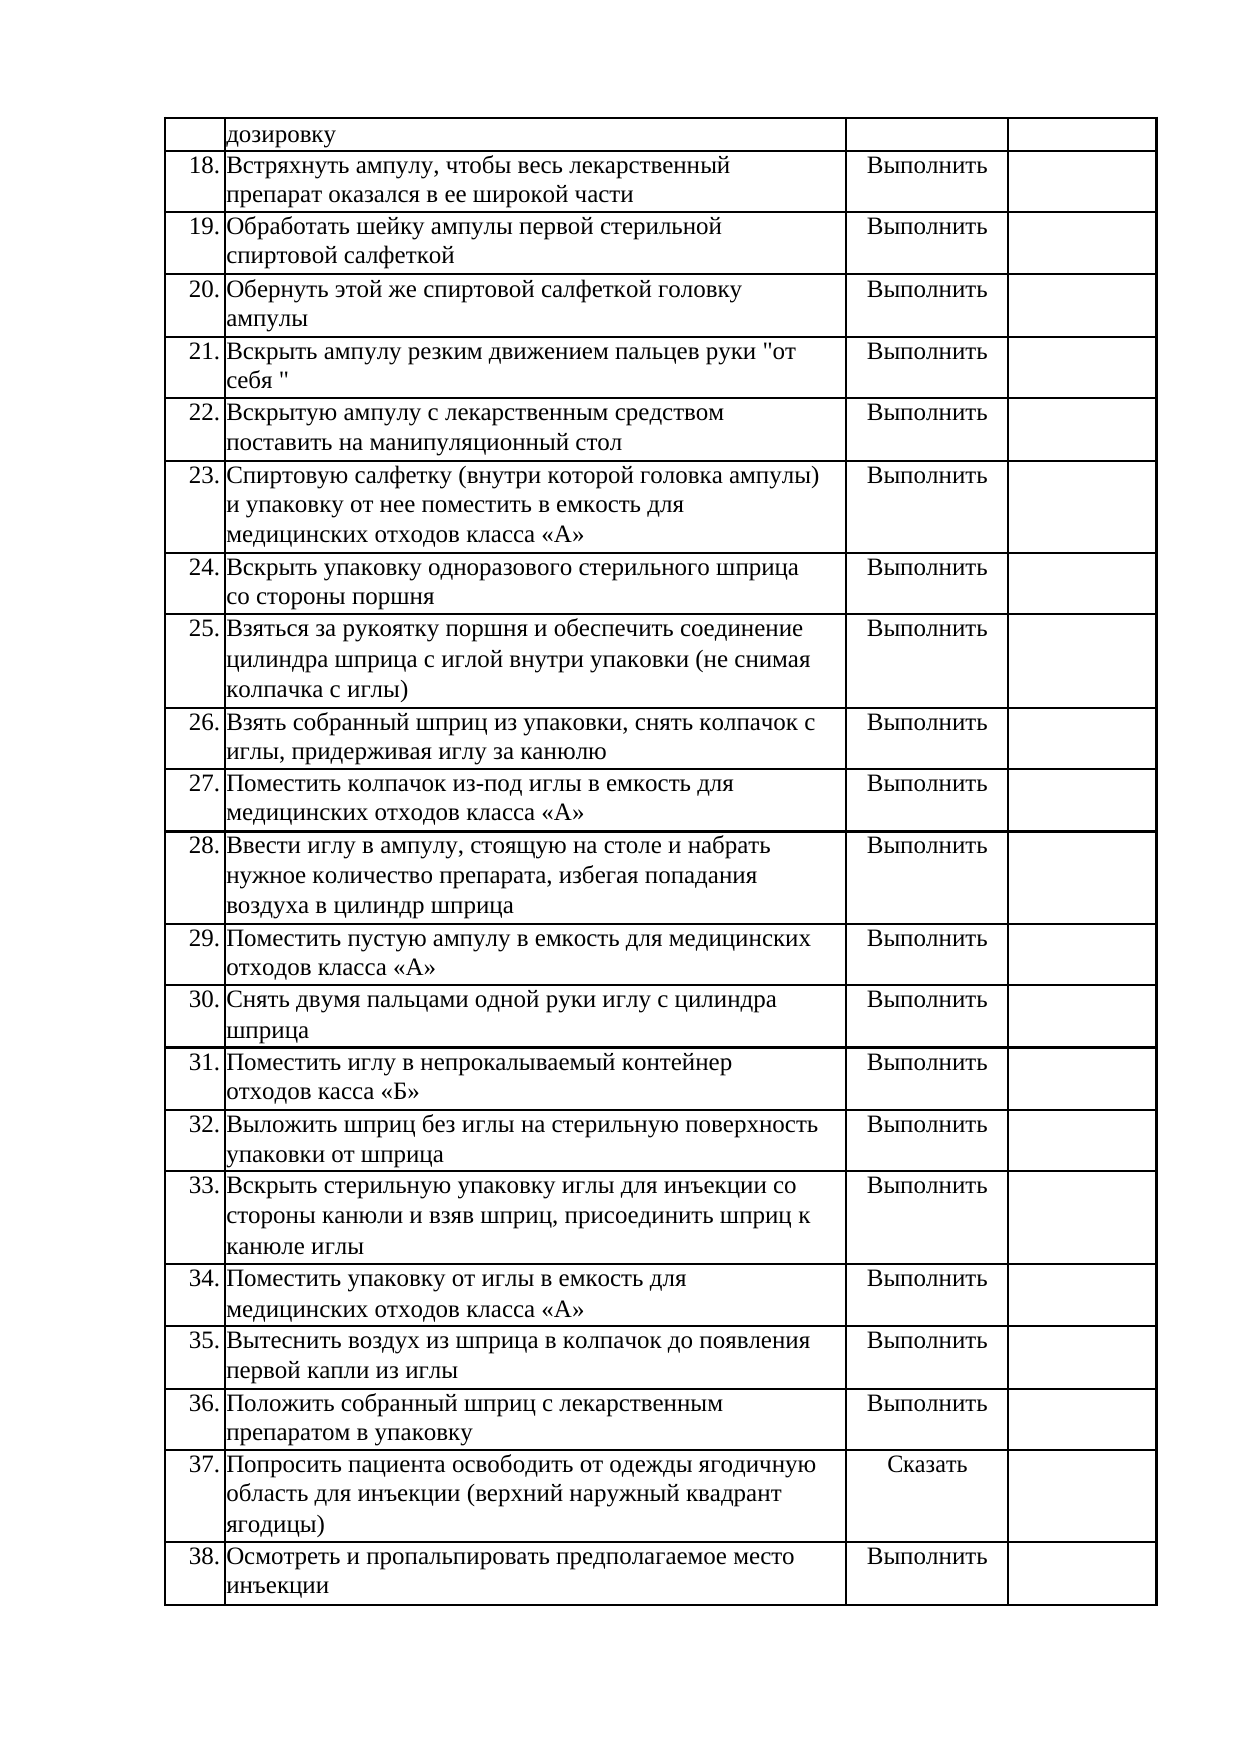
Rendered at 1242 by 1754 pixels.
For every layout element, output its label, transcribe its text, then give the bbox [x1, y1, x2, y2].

table_cell [166, 889, 224, 918]
table_cell Осмотреть и пропальпировать предполагаемое место [226, 1543, 845, 1570]
table_cell [1009, 179, 1155, 208]
table_cell [1009, 1075, 1155, 1105]
table_cell [1009, 1199, 1155, 1228]
table_cell [166, 455, 224, 459]
table_cell [166, 269, 224, 273]
table_cell [1009, 303, 1155, 332]
table_cell [1009, 338, 1155, 365]
table_cell [1009, 365, 1155, 394]
table_cell [226, 1384, 845, 1388]
table_cell [226, 703, 845, 707]
table_cell [1009, 275, 1155, 302]
table_cell 33. [166, 1172, 224, 1199]
table_cell и упаковку от нее поместить в емкость для [226, 489, 845, 518]
table_cell поставить на манипуляционный стол [226, 426, 845, 455]
table_cell [166, 1199, 224, 1228]
table_cell [847, 269, 1007, 273]
table_cell [847, 1599, 1007, 1603]
table_cell Попросить пациента освободить от одежды ягодичную [226, 1451, 845, 1478]
table_cell [847, 919, 1007, 923]
table_cell [1009, 709, 1155, 736]
table_cell Ввести иглу в ампулу, стоящую на столе и набрать [226, 833, 845, 859]
table_cell [1009, 1138, 1155, 1167]
table_cell [1009, 797, 1155, 826]
table_cell 21. [166, 338, 224, 365]
table_cell спиртовой салфеткой [226, 240, 845, 269]
table_cell Обернуть этой же спиртовой салфеткой головку [226, 275, 845, 302]
table_cell [847, 1417, 1007, 1446]
table_cell [226, 455, 845, 459]
table_cell Поместить упаковку от иглы в емкость для [226, 1265, 845, 1291]
table_cell [1009, 1417, 1155, 1446]
table_cell себя " [226, 365, 845, 394]
table_cell [166, 365, 224, 394]
table_cell [1009, 889, 1155, 918]
table_cell [1009, 736, 1155, 765]
table_cell [226, 332, 845, 336]
table_cell [1009, 462, 1155, 489]
table_cell [847, 952, 1007, 981]
table_cell Вскрытую ампулу с лекарственным средством [226, 399, 845, 426]
table_cell [166, 303, 224, 332]
table_cell [847, 826, 1007, 830]
table_cell [1009, 1478, 1155, 1507]
table_cell [847, 1199, 1007, 1228]
table_cell Выполнить [847, 152, 1007, 179]
table_cell [847, 1478, 1007, 1507]
table_cell [1009, 152, 1155, 179]
table_cell [1009, 770, 1155, 797]
table_cell препаратом в упаковку [226, 1417, 845, 1446]
table_cell Поместить колпачок из-под иглы в емкость для [226, 770, 845, 797]
table_cell Сказать [847, 1451, 1007, 1478]
table_cell [166, 952, 224, 981]
table_cell [166, 1599, 224, 1603]
table_cell Вытеснить воздух из шприца в колпачок до появления [226, 1327, 845, 1354]
table_cell [847, 548, 1007, 552]
table_cell [225, 1606, 846, 1651]
table_cell [166, 1229, 224, 1260]
table_cell [847, 1507, 1007, 1538]
table_cell [1009, 1291, 1155, 1322]
table_cell [166, 518, 224, 548]
table_cell [847, 1354, 1007, 1383]
table_cell [1009, 615, 1155, 642]
table_cell [1009, 1327, 1155, 1354]
table_cell Выполнить [847, 709, 1007, 736]
table_cell [166, 240, 224, 269]
table_cell Взять собранный шприц из упаковки, снять колпачок с [226, 709, 845, 736]
table_cell [166, 703, 224, 707]
table_cell область для инъекции (верхний наружный квадрант [226, 1478, 845, 1507]
table_cell [1009, 426, 1155, 455]
table_cell [847, 365, 1007, 394]
table_cell нужное количество препарата, избегая попадания [226, 859, 845, 889]
table_cell Спиртовую салфетку (внутри которой головка ампулы) [226, 462, 845, 489]
table_cell [166, 1570, 224, 1599]
table_cell [1009, 399, 1155, 426]
table_cell [1009, 269, 1155, 273]
table_cell ягодицы) [226, 1507, 845, 1538]
table_cell [1009, 1384, 1155, 1388]
table_cell первой капли из иглы [226, 1354, 845, 1383]
table_cell [847, 426, 1007, 455]
table_cell Выполнить [847, 833, 1007, 859]
table_cell [166, 859, 224, 889]
table_cell [1009, 925, 1155, 952]
table_cell [847, 1105, 1007, 1109]
table_cell [847, 1075, 1007, 1105]
table_cell [847, 1138, 1007, 1167]
table_cell отходов касса «Б» [226, 1075, 845, 1105]
table_cell Поместить пустую ампулу в емкость для медицинских [226, 925, 845, 952]
table_cell Вскрыть упаковку одноразового стерильного шприца [226, 554, 845, 581]
table_cell Вскрыть стерильную упаковку иглы для инъекции со [226, 1172, 845, 1199]
table_cell [846, 1606, 1008, 1651]
table_cell Взяться за рукоятку поршня и обеспечить соединение [226, 615, 845, 642]
table_cell [226, 548, 845, 552]
table_cell 32. [166, 1111, 224, 1138]
table_cell [1009, 1543, 1155, 1570]
table_cell [847, 1229, 1007, 1260]
table_cell [847, 736, 1007, 765]
table_cell Выполнить [847, 770, 1007, 797]
table_cell шприца [226, 1013, 845, 1044]
table_cell 31. [166, 1049, 224, 1075]
table_cell [1009, 986, 1155, 1013]
table_cell [166, 548, 224, 552]
table_cell [166, 179, 224, 208]
table_cell [847, 889, 1007, 918]
table_cell [1009, 1390, 1155, 1417]
table_cell [166, 1138, 224, 1167]
table_cell Выполнить [847, 1390, 1007, 1417]
table_cell 34. [166, 1265, 224, 1291]
table_cell [847, 455, 1007, 459]
table_cell стороны канюли и взяв шприц, присоединить шприц к [226, 1199, 845, 1228]
table_cell [226, 269, 845, 273]
table_cell [166, 1105, 224, 1109]
table_cell [847, 1384, 1007, 1388]
table_cell [1009, 1111, 1155, 1138]
table_cell 25. [166, 615, 224, 642]
table_cell [1009, 1570, 1155, 1599]
table_cell Выполнить [847, 1049, 1007, 1075]
table_cell [1009, 518, 1155, 548]
table_cell 18. [166, 152, 224, 179]
table_cell Выполнить [847, 554, 1007, 581]
table_cell [1009, 1599, 1155, 1603]
table_cell [1009, 489, 1155, 518]
table_cell [1009, 919, 1155, 923]
table_cell 37. [166, 1451, 224, 1478]
table_cell [166, 1354, 224, 1383]
table_cell [847, 303, 1007, 332]
table_cell 35. [166, 1327, 224, 1354]
table_cell [847, 1013, 1007, 1044]
table_cell медицинских отходов класса «А» [226, 797, 845, 826]
table_cell 30. [166, 986, 224, 1013]
table_cell [166, 489, 224, 518]
table_cell 22. [166, 399, 224, 426]
table_cell [847, 240, 1007, 269]
table_cell [166, 642, 224, 673]
table_cell воздуха в цилиндр шприца [226, 889, 845, 918]
table_cell [1009, 548, 1155, 552]
table_cell [847, 673, 1007, 702]
table_cell [165, 1606, 225, 1651]
table_cell [1009, 581, 1155, 610]
table_cell Снять двумя пальцами одной руки иглу с цилиндра [226, 986, 845, 1013]
table_cell [1009, 1451, 1155, 1478]
table_cell [1009, 703, 1155, 707]
table_cell Выполнить [847, 1327, 1007, 1354]
table_cell 29. [166, 925, 224, 952]
table_cell упаковки от шприца [226, 1138, 845, 1167]
table_cell Поместить иглу в непрокалываемый контейнер [226, 1049, 845, 1075]
table_cell Встряхнуть ампулу, чтобы весь лекарственный [226, 152, 845, 179]
table_cell [1008, 1606, 1156, 1651]
table_cell 24. [166, 554, 224, 581]
table_cell [1009, 952, 1155, 981]
table_cell [1009, 213, 1155, 240]
table_cell [166, 1417, 224, 1446]
table_cell Выполнить [847, 1265, 1007, 1291]
table_cell [847, 859, 1007, 889]
table_cell [1009, 826, 1155, 830]
table_cell ампулы [226, 303, 845, 332]
table_cell [847, 797, 1007, 826]
table_cell 38. [166, 1543, 224, 1570]
table_cell медицинских отходов класса «А» [226, 518, 845, 548]
table_cell [226, 1105, 845, 1109]
table_cell [1009, 455, 1155, 459]
table_cell [1009, 1172, 1155, 1199]
table_cell Выполнить [847, 615, 1007, 642]
table_cell Вскрыть ампулу резким движением пальцев руки "от [226, 338, 845, 365]
table_cell иглы, придерживая иглу за канюлю [226, 736, 845, 765]
table_cell [1009, 1265, 1155, 1291]
table_cell [1009, 1049, 1155, 1075]
table_cell [847, 332, 1007, 336]
table_cell [1009, 1013, 1155, 1044]
table_cell [847, 518, 1007, 548]
table_cell [166, 426, 224, 455]
table_cell [226, 1599, 845, 1603]
table_cell [847, 581, 1007, 610]
table_cell 28. [166, 833, 224, 859]
table_cell колпачка с иглы) [226, 673, 845, 702]
table_cell [166, 332, 224, 336]
table_cell [166, 1013, 224, 1044]
table_cell [166, 1384, 224, 1388]
table_cell Выполнить [847, 925, 1007, 952]
table_cell Выполнить [847, 462, 1007, 489]
table_cell [1009, 833, 1155, 859]
table_cell 27. [166, 770, 224, 797]
table_cell [166, 1291, 224, 1322]
table_cell Выполнить [847, 399, 1007, 426]
table_cell [1009, 554, 1155, 581]
table_cell [166, 1075, 224, 1105]
table_cell [847, 489, 1007, 518]
table_cell [847, 703, 1007, 707]
table_header [847, 119, 1007, 147]
table_cell Выполнить [847, 213, 1007, 240]
table_cell [847, 642, 1007, 673]
table_cell цилиндра шприца с иглой внутри упаковки (не снимая [226, 642, 845, 673]
table_cell [847, 1570, 1007, 1599]
table_cell 36. [166, 1390, 224, 1417]
table_cell [166, 673, 224, 702]
table_cell [1009, 859, 1155, 889]
table_header [166, 119, 224, 147]
table_cell инъекции [226, 1570, 845, 1599]
table_cell 26. [166, 709, 224, 736]
table_cell Обработать шейку ампулы первой стерильной [226, 213, 845, 240]
table_cell [166, 826, 224, 830]
table_cell [1009, 332, 1155, 336]
table_cell [226, 826, 845, 830]
table_cell препарат оказался в ее широкой части [226, 179, 845, 208]
table_cell [1009, 1229, 1155, 1260]
table_header [1009, 119, 1155, 147]
table_cell Выполнить [847, 275, 1007, 302]
table_header дозировку [226, 119, 845, 147]
table_cell [847, 179, 1007, 208]
table_cell Выложить шприц без иглы на стерильную поверхность [226, 1111, 845, 1138]
table_cell [1009, 240, 1155, 269]
table_cell со стороны поршня [226, 581, 845, 610]
table_cell Выполнить [847, 986, 1007, 1013]
table_cell 20. [166, 275, 224, 302]
table_cell [166, 736, 224, 765]
table_cell [1009, 1105, 1155, 1109]
table_cell отходов класса «А» [226, 952, 845, 981]
table_cell [1009, 642, 1155, 673]
table_cell 23. [166, 462, 224, 489]
table_cell [166, 797, 224, 826]
table_cell Положить собранный шприц с лекарственным [226, 1390, 845, 1417]
table_cell Выполнить [847, 1543, 1007, 1570]
table_cell [166, 1478, 224, 1507]
table_cell канюле иглы [226, 1229, 845, 1260]
table_cell [1009, 1354, 1155, 1383]
table_cell [847, 1291, 1007, 1322]
table_cell [166, 581, 224, 610]
table_cell Выполнить [847, 338, 1007, 365]
table_cell [226, 919, 845, 923]
table_cell [1009, 1507, 1155, 1538]
table_cell Выполнить [847, 1111, 1007, 1138]
table_cell [1009, 673, 1155, 702]
table_cell [166, 919, 224, 923]
table_cell [166, 1507, 224, 1538]
table_cell 19. [166, 213, 224, 240]
table_cell Выполнить [847, 1172, 1007, 1199]
table_cell медицинских отходов класса «А» [226, 1291, 845, 1322]
